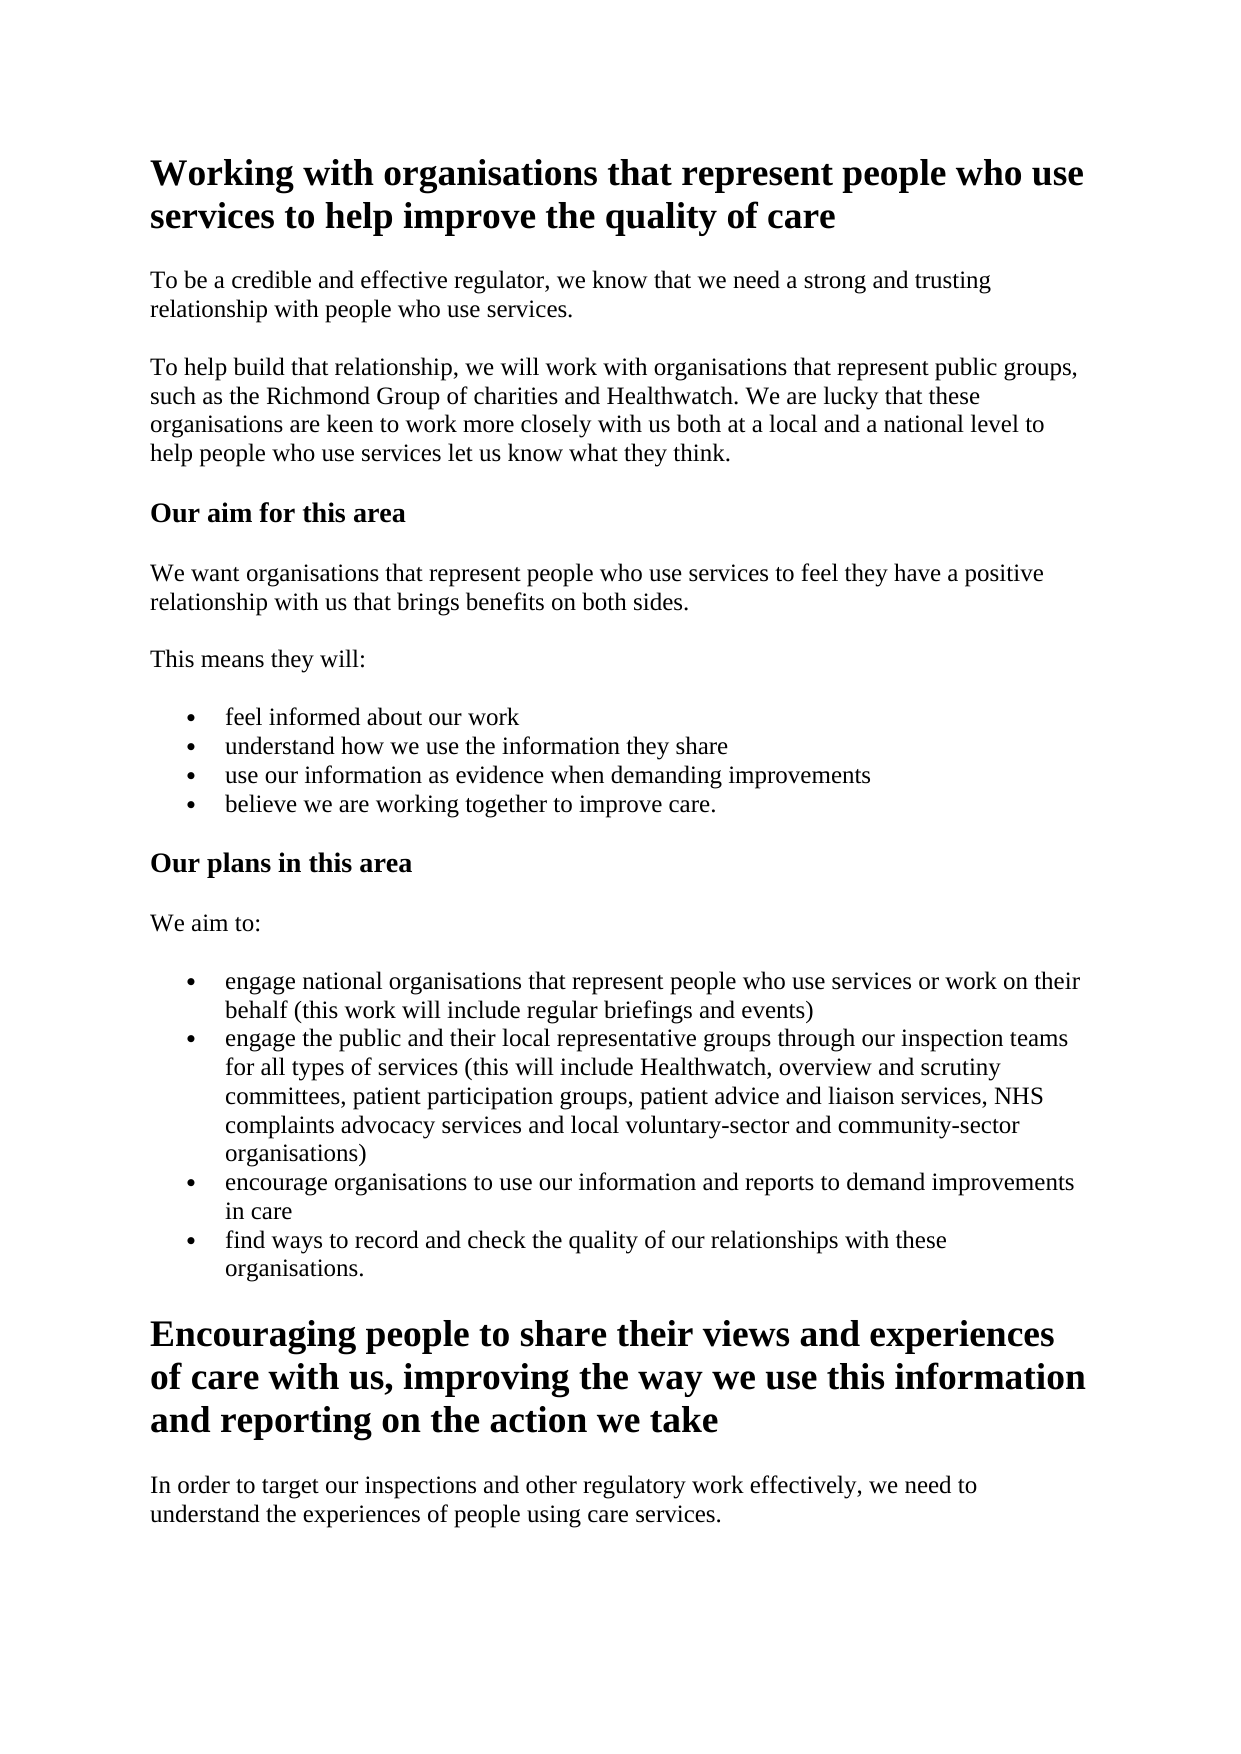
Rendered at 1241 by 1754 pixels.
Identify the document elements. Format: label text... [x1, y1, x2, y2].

text We aim to: [150, 908, 1090, 937]
text Encouraging people to share their views and experiences of care with us, improving the way we use this information and reporting on the action we take [150, 1311, 1090, 1441]
list encourage organisations to use our information and reports to demand improvements in care [187, 1167, 1090, 1225]
list use our information as evidence when demanding improvements [187, 760, 1090, 789]
text To be a credible and effective regulator, we know that we need a strong and trusting relationship with people who use services. [150, 265, 1090, 323]
text This means they will: [150, 644, 1090, 673]
text Working with organisations that represent people who use services to help improve the quality of care [150, 150, 1090, 236]
text In order to target our inspections and other regulatory work effectively, we need to understand the experiences of people using care services. [150, 1470, 1090, 1527]
list engage the public and their local representative groups through our inspection teams for all types of services (this will include Healthwatch, overview and scrutiny committees, patient participation groups, patient advice and liaison services, NHS complaints advocacy services and local voluntary-sector and community-sector organisations) [187, 1023, 1090, 1167]
text Our aim for this area [150, 496, 1090, 529]
text Our plans in this area [150, 847, 1090, 879]
list engage national organisations that represent people who use services or work on their behalf (this work will include regular briefings and events) [187, 966, 1090, 1023]
text To help build that relationship, we will work with organisations that represent public groups, such as the Richmond Group of charities and Healthwatch. We are lucky that these organisations are keen to work more closely with us both at a local and a national level to help people who use services let us know what they think. [150, 352, 1090, 467]
list find ways to record and check the quality of our relationships with these organisations. [187, 1225, 1090, 1282]
list believe we are working together to improve care. [187, 789, 1090, 817]
text We want organisations that represent people who use services to feel they have a positive relationship with us that brings benefits on both sides. [150, 558, 1090, 615]
list feel informed about our work [187, 702, 1090, 731]
list understand how we use the information they share [187, 731, 1090, 760]
